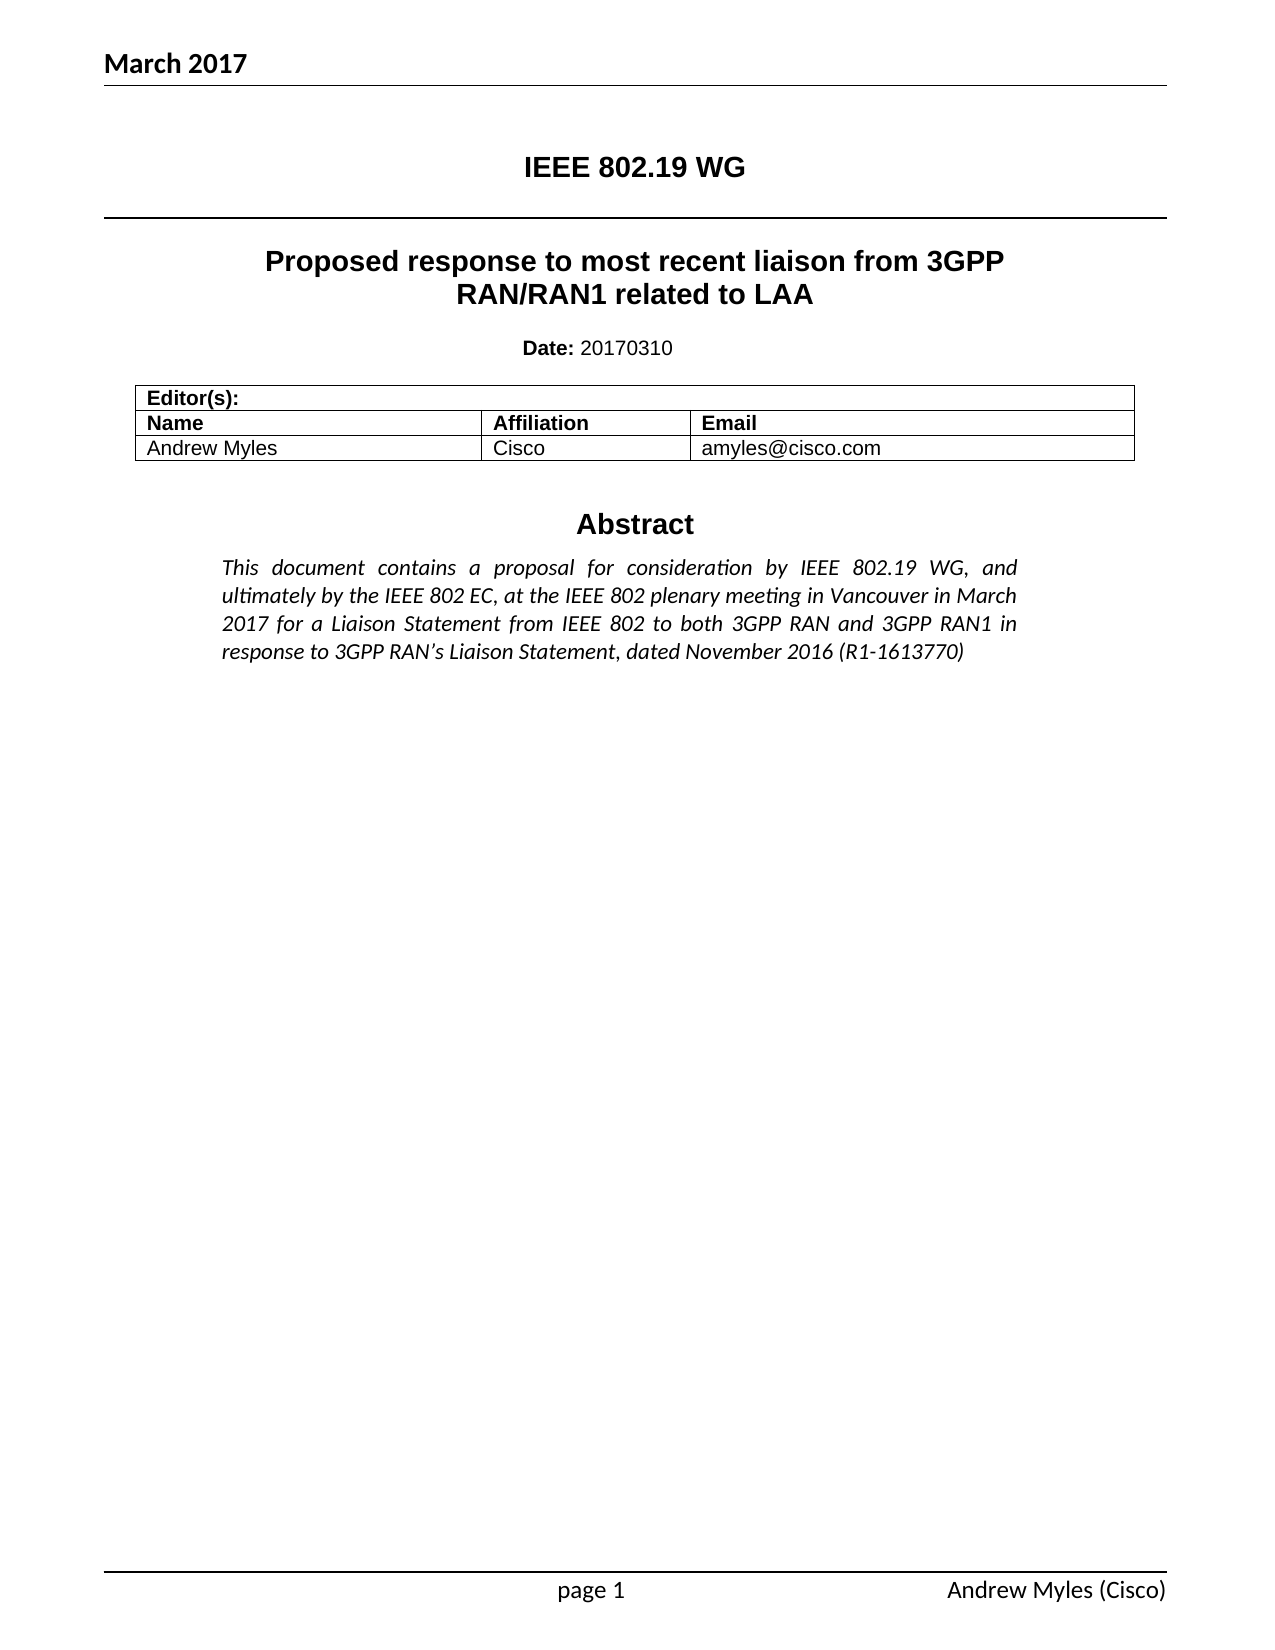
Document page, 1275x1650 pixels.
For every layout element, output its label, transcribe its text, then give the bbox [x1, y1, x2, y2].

table_cell Date: 20170310 [135, 336, 1135, 385]
table_cell Affiliation [482, 411, 690, 435]
table_cell amyles@cisco.com [691, 436, 1134, 460]
table_cell Editor(s): [136, 386, 1134, 410]
table_header Proposed response to most recent liaison from 3GPP RAN/RAN1 related to LAA [135, 244, 1135, 336]
table_cell Name [136, 411, 481, 435]
text This document contains a proposal for consideration by IEEE 802.19 WG, and ultimately by the IEEE 802 EC, at the IEEE 802 plenary meeting in Vancouver in March 2017 for a Liaison Statement from IEEE 802 to both 3GPP RAN and 3GPP RAN1 in response to 3GPP RAN’s Liaison Statement, dated November 2016 (R1-1613770) [222, 553, 1019, 665]
text IEEE 802.19 WG [103, 150, 1167, 219]
text Abstract [103, 507, 1167, 540]
table_cell Andrew Myles [136, 436, 481, 460]
table_cell Email [691, 411, 1134, 435]
table_cell Cisco [482, 436, 690, 460]
